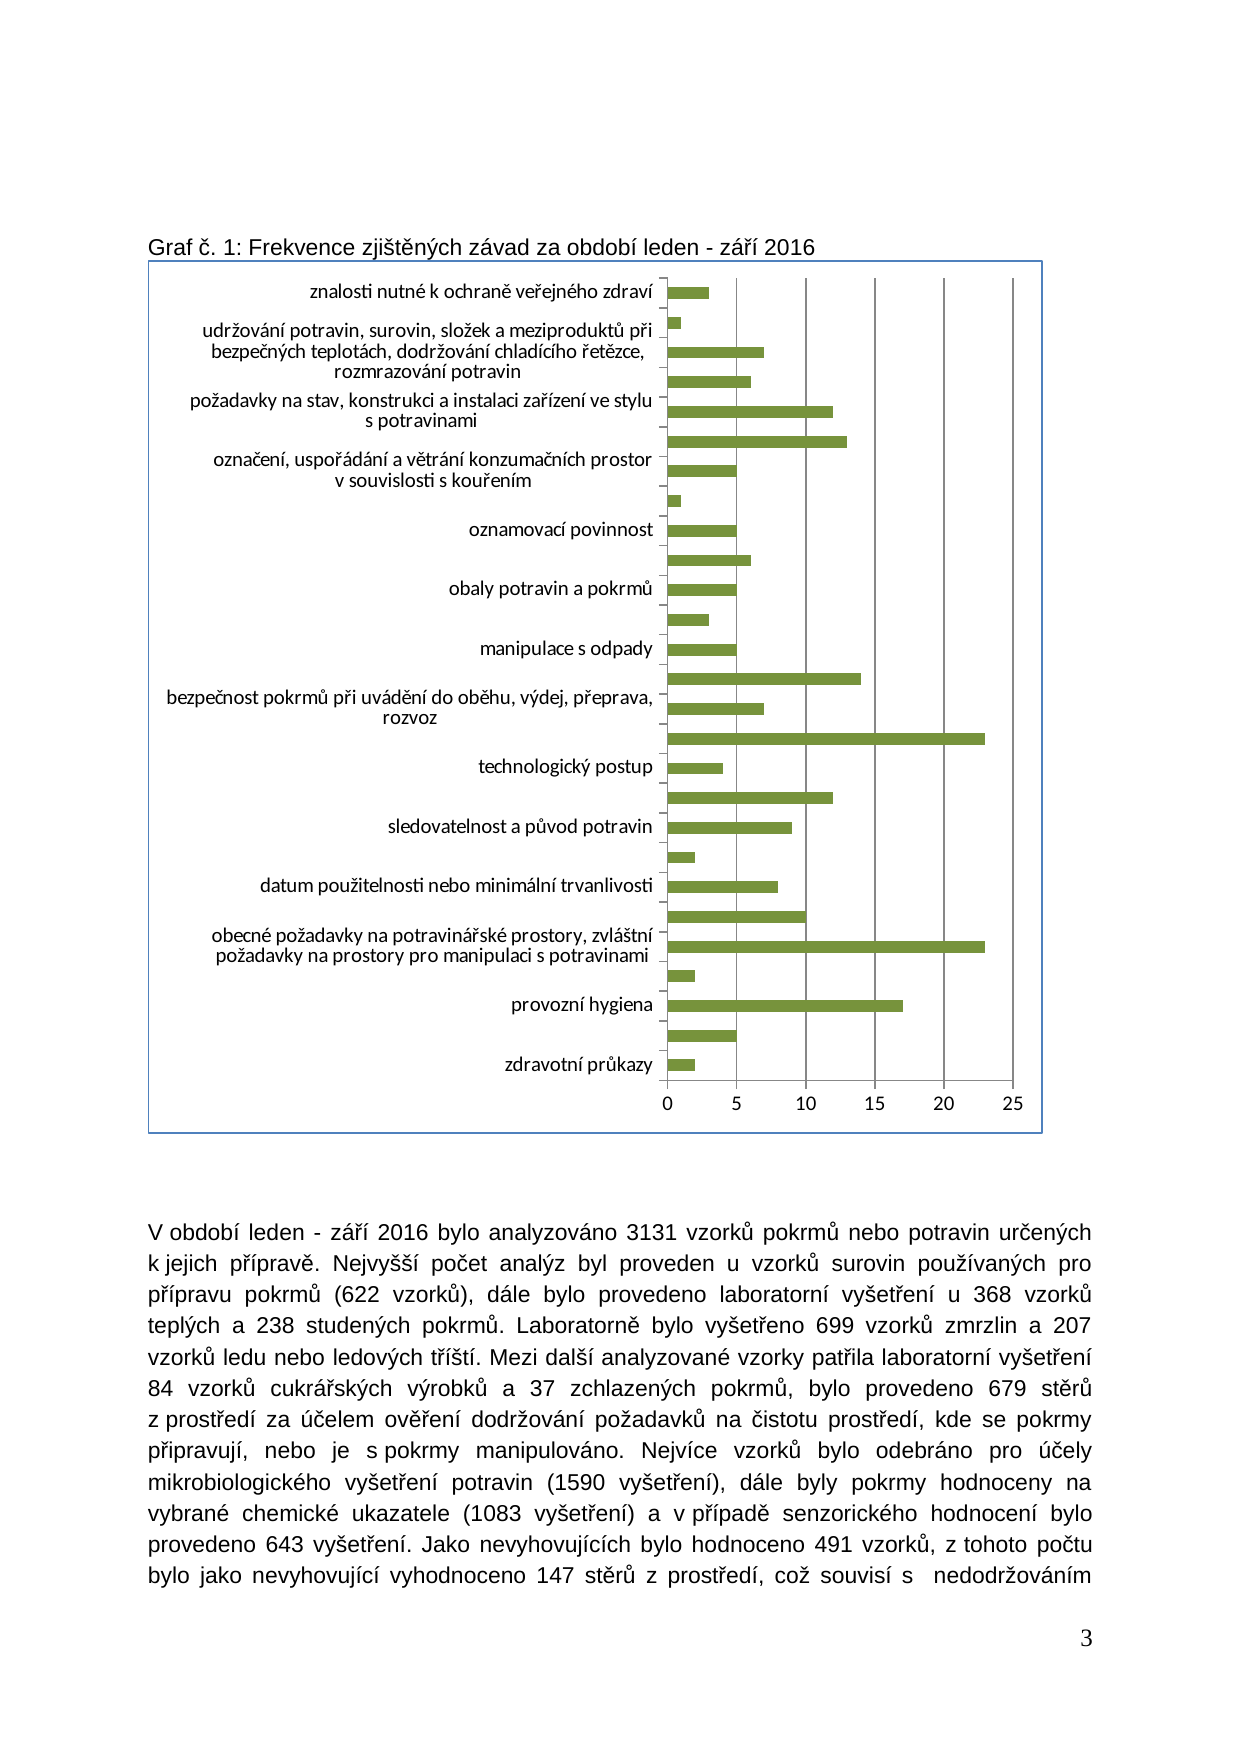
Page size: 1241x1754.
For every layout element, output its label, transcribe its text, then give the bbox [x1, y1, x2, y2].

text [148, 1215, 1093, 1590]
text Graf č. 1: Frekvence zjištěných závad za období leden - září 2016 [148, 234, 1093, 260]
